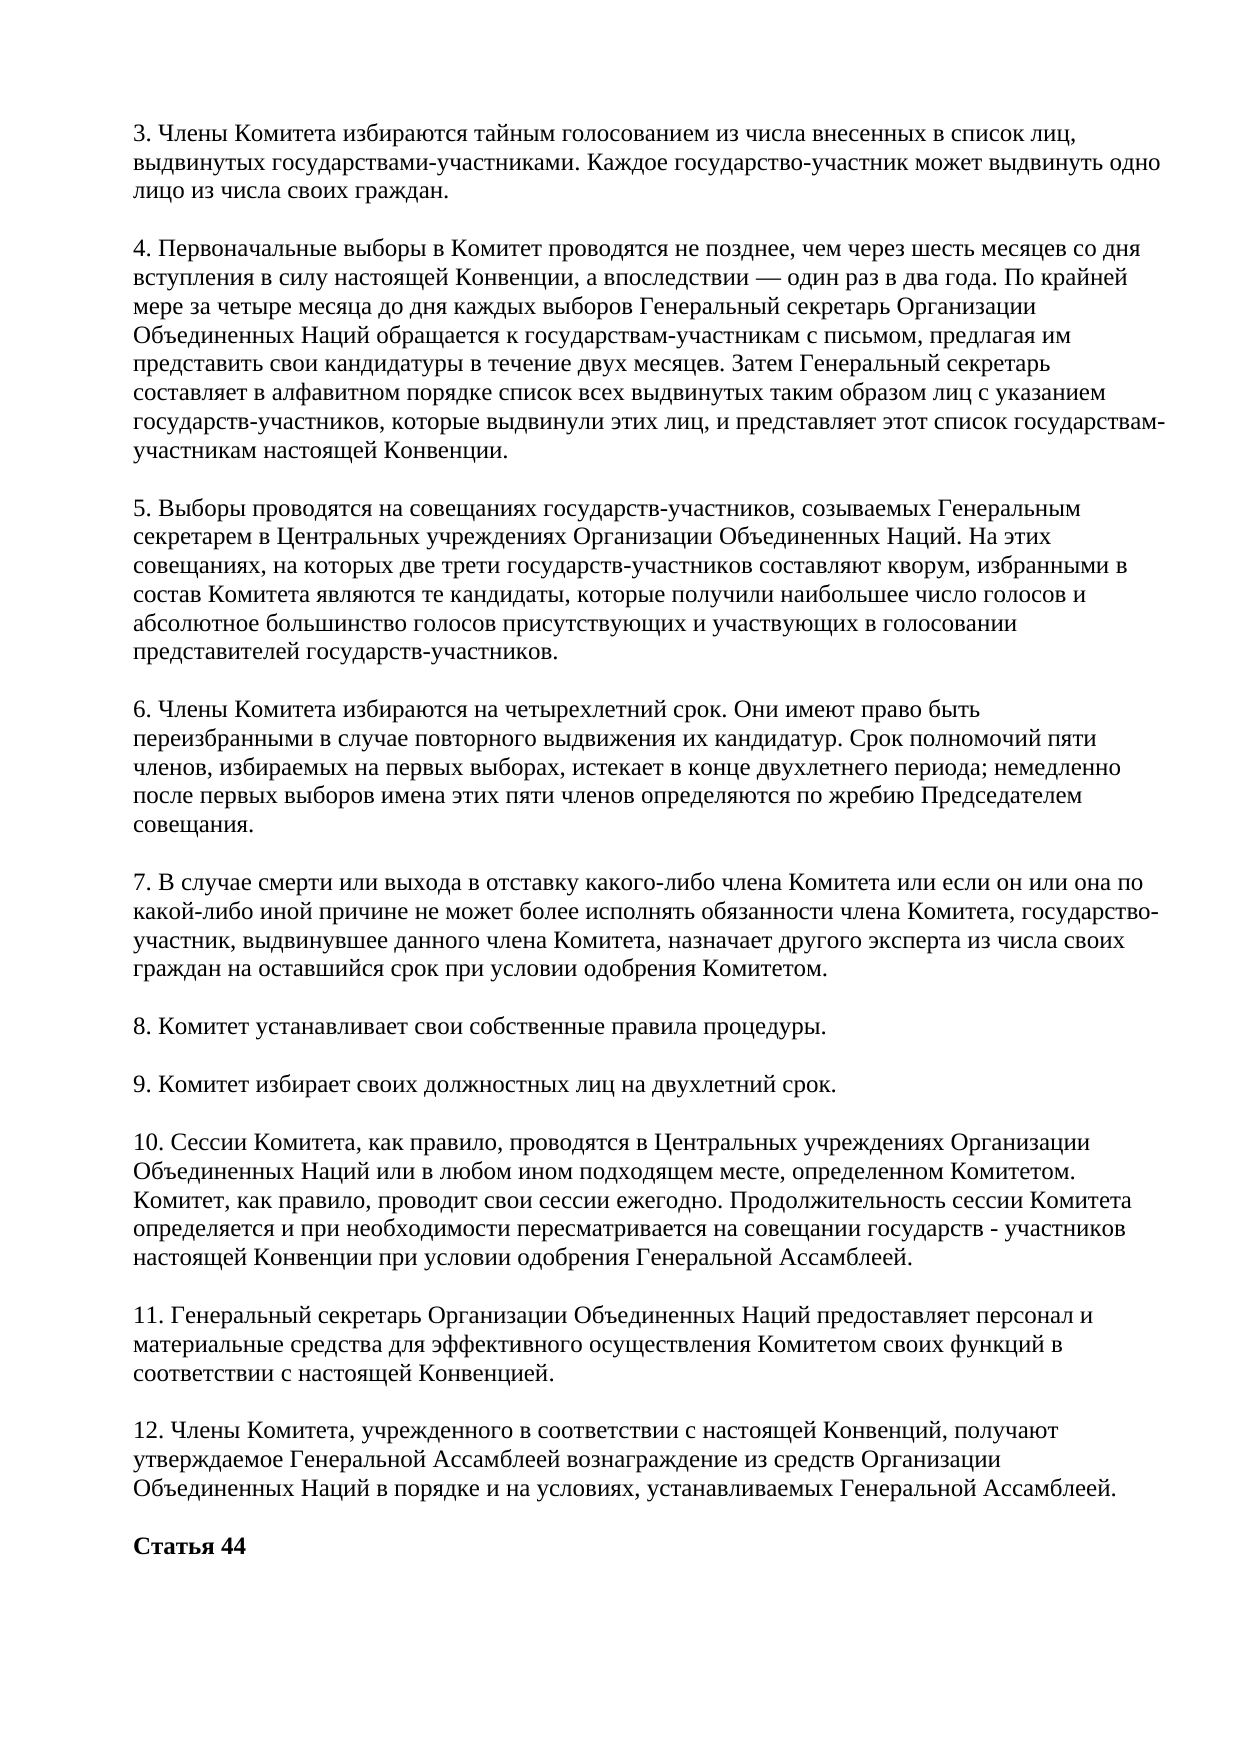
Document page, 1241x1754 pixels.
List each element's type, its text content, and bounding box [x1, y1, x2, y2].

text 7. В случае смерти или выхода в отставку какого-либо члена Комитета или если он или она по какой-либо иной причине не может более исполнять обязанности члена Комитета, государство-участник, выдвинувшее данного члена Комитета, назначает другого эксперта из числа своих граждан на оставшийся срок при условии одобрения Комитетом. [133, 867, 1167, 982]
text 10. Сессии Комитета, как правило, проводятся в Центральных учреждениях Организации Объединенных Наций или в любом ином подходящем месте, определенном Комитетом. Комитет, как правило, проводит свои сессии ежегодно. Продолжительность сессии Комитета определяется и при необходимости пересматривается на совещании государств - участников настоящей Конвенции при условии одобрения Генеральной Ассамблеей. [133, 1127, 1167, 1271]
text 5. Выборы проводятся на совещаниях государств-участников, созываемых Генеральным секретарем в Центральных учреждениях Организации Объединенных Наций. На этих совещаниях, на которых две трети государств-участников составляют кворум, избранными в состав Комитета являются те кандидаты, которые получили наибольшее число голосов и абсолютное большинство голосов присутствующих и участвующих в голосовании представителей государств-участников. [133, 493, 1167, 665]
text 6. Члены Комитета избираются на четырехлетний срок. Они имеют право быть переизбранными в случае повторного выдвижения их кандидатур. Срок полномочий пяти членов, избираемых на первых выборах, истекает в конце двухлетнего периода; немедленно после первых выборов имена этих пяти членов определяются по жребию Председателем совещания. [133, 694, 1167, 838]
text 8. Комитет устанавливает свои собственные правила процедуры. [133, 1011, 1167, 1040]
text Статья 44 [133, 1531, 1167, 1560]
text 4. Первоначальные выборы в Комитет проводятся не позднее, чем через шесть месяцев со дня вступления в силу настоящей Конвенции, а впоследствии — один раз в два года. По крайней мере за четыре месяца до дня каждых выборов Генеральный секретарь Организации Объединенных Наций обращается к государствам-участникам с письмом, предлагая им представить свои кандидатуры в течение двух месяцев. Затем Генеральный секретарь составляет в алфавитном порядке список всех выдвинутых таким образом лиц с указанием государств-участников, которые выдвинули этих лиц, и представляет этот список государствам-участникам настоящей Конвенции. [133, 233, 1167, 463]
text 3. Члены Комитета избираются тайным голосованием из числа внесенных в список лиц, выдвинутых государствами-участниками. Каждое государство-участник может выдвинуть одно лицо из числа своих граждан. [133, 118, 1167, 204]
text 12. Члены Комитета, учрежденного в соответствии с настоящей Конвенций, получают утверждаемое Генеральной Ассамблеей вознаграждение из средств Организации Объединенных Наций в порядке и на условиях, устанавливаемых Генеральной Ассамблеей. [133, 1416, 1167, 1502]
text 9. Комитет избирает своих должностных лиц на двухлетний срок. [133, 1069, 1167, 1098]
text 11. Генеральный секретарь Организации Объединенных Наций предоставляет персонал и материальные средства для эффективного осуществления Комитетом своих функций в соответствии с настоящей Конвенцией. [133, 1300, 1167, 1386]
